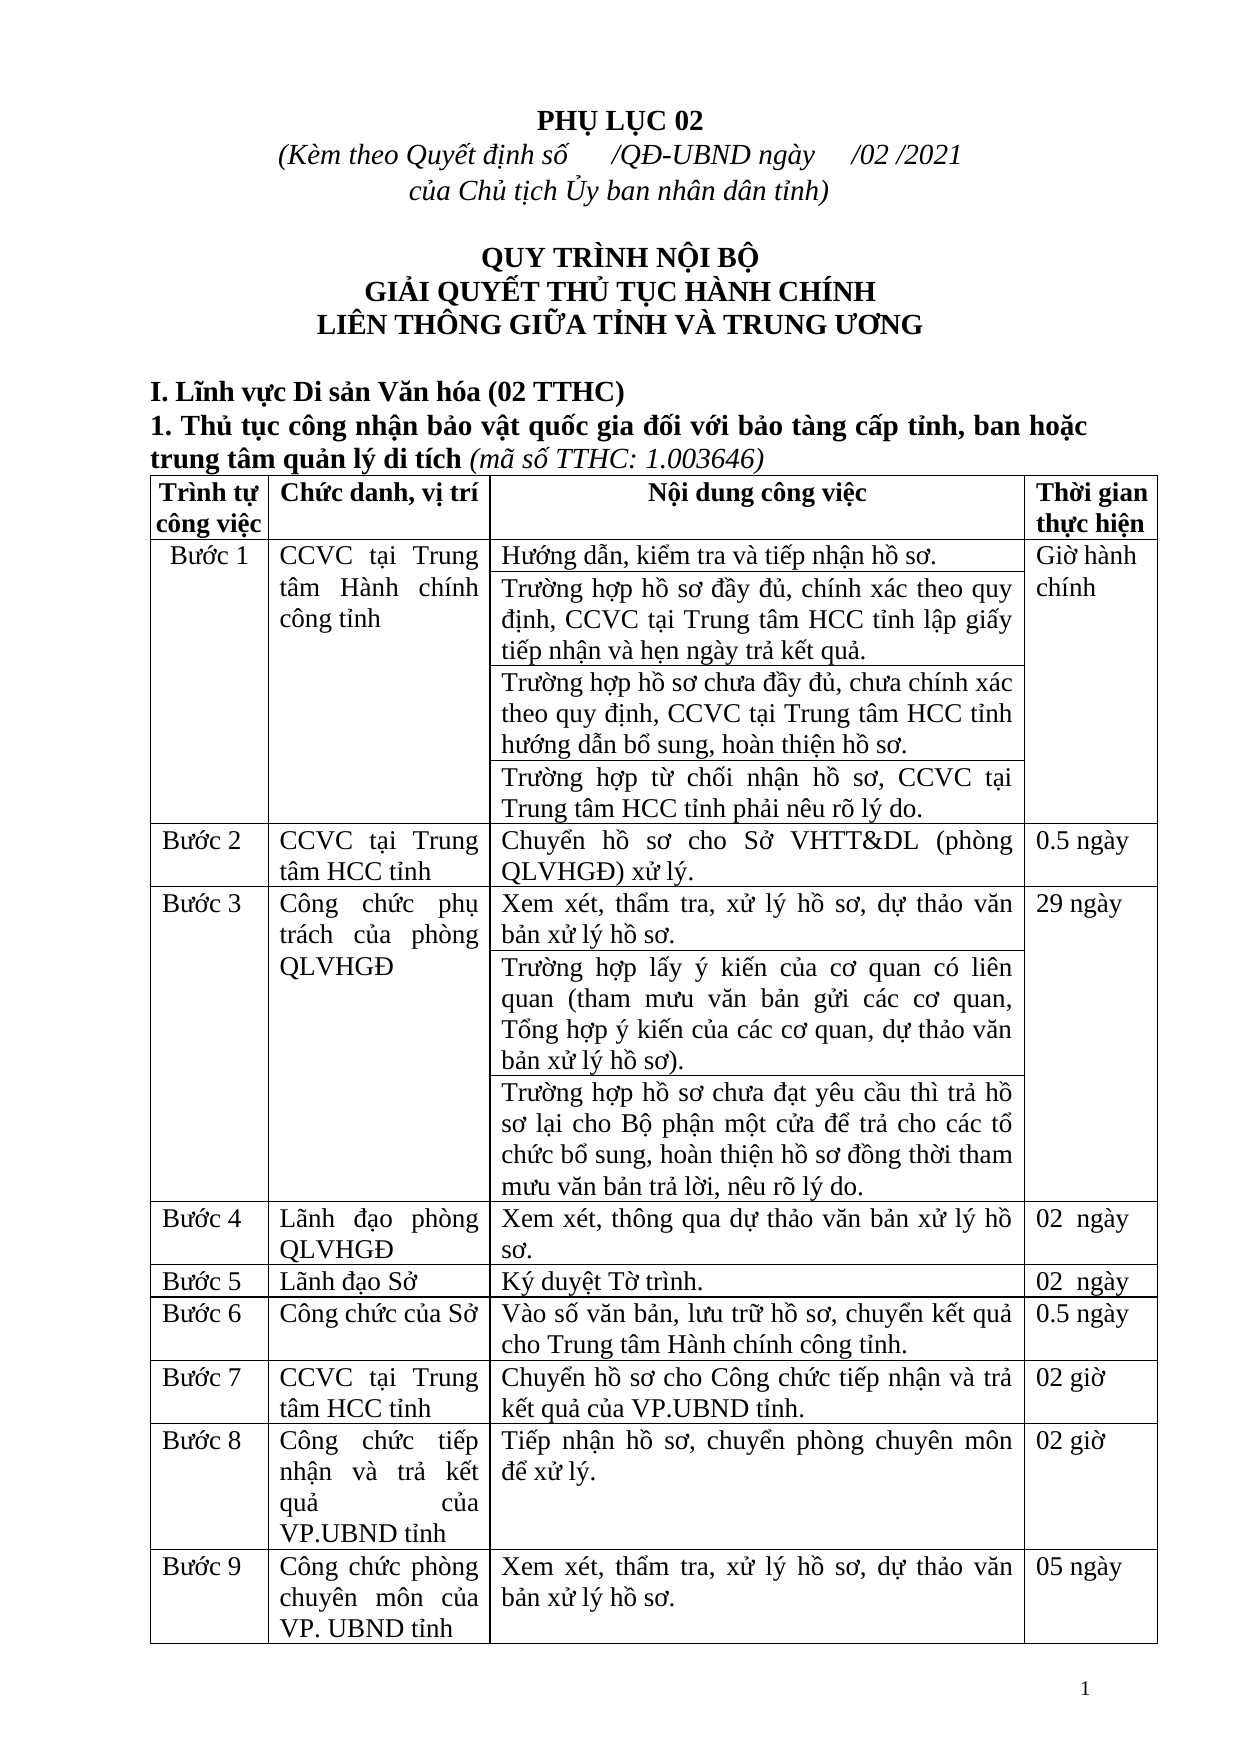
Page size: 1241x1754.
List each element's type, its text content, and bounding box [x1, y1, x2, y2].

table_cell Xem xét, thẩm tra, xử lý hồ sơ, dự thảo văn bản xử lý hồ sơ. [491, 887, 1024, 949]
text 1. Thủ tục công nhận bảo vật quốc gia đối với bảo tàng cấp tỉnh, ban hoặc trung tâm quản lý di tích (mã số TTHC: 1.003646) [150, 408, 1090, 475]
table_cell Trường hợp lấy ý kiến của cơ quan có liên quan (tham mưu văn bản gửi các cơ quan, Tổng hợp ý kiến của các cơ quan, dự thảo văn bản xử lý hồ sơ). [491, 951, 1024, 1075]
table_cell 02 giờ [1025, 1424, 1157, 1549]
table_cell Công chức phòng chuyên môn của VP. UBND tỉnh [269, 1550, 489, 1643]
table_header Trình tự công việc [151, 476, 268, 538]
table_header Chức danh, vị trí [269, 476, 489, 538]
text GIẢI QUYẾT THỦ TỤC HÀNH CHÍNH [150, 274, 1090, 307]
table_cell Vào số văn bản, lưu trữ hồ sơ, chuyển kết quả cho Trung tâm Hành chính công tỉnh. [491, 1298, 1024, 1360]
table_cell Bước 5 [151, 1265, 268, 1296]
table_cell Lãnh đạo Sở [269, 1265, 489, 1296]
text PHỤ LỤC 02 [150, 103, 1090, 137]
table_cell 0.5 ngày [1025, 824, 1157, 886]
table_cell Trường hợp hồ sơ chưa đầy đủ, chưa chính xác theo quy định, CCVC tại Trung tâm HCC tỉnh hướng dẫn bổ sung, hoàn thiện hồ sơ. [491, 666, 1024, 759]
table_cell Chuyển hồ sơ cho Sở VHTT&DL (phòng QLVHGĐ) xử lý. [491, 824, 1024, 886]
table_cell Bước 2 [151, 824, 268, 886]
table_cell CCVC tại Trung tâm HCC tỉnh [269, 1361, 489, 1423]
table_cell Công chức phụ trách của phòng QLVHGĐ [269, 887, 489, 1201]
table_cell CCVC tại Trung tâm Hành chính công tỉnh [269, 540, 489, 823]
table_cell CCVC tại Trung tâm HCC tỉnh [269, 824, 489, 886]
table_cell 02 ngày [1025, 1265, 1157, 1296]
text I. Lĩnh vực Di sản Văn hóa (02 TTHC) [150, 374, 1090, 408]
table_cell Bước 4 [151, 1202, 268, 1264]
table_cell Bước 6 [151, 1298, 268, 1360]
table_cell Bước 3 [151, 887, 268, 1201]
table_cell Xem xét, thẩm tra, xử lý hồ sơ, dự thảo văn bản xử lý hồ sơ. [491, 1550, 1024, 1643]
table_cell Công chức tiếp nhận và trả kết quả của VP.UBND tỉnh [269, 1424, 489, 1549]
table_cell 0.5 ngày [1025, 1298, 1157, 1360]
table_cell Công chức của Sở [269, 1298, 489, 1360]
table_cell Bước 1 [151, 540, 268, 823]
table_cell Bước 8 [151, 1424, 268, 1549]
table_cell Trường hợp từ chối nhận hồ sơ, CCVC tại Trung tâm HCC tỉnh phải nêu rõ lý do. [491, 761, 1024, 823]
text (Kèm theo Quyết định số /QĐ-UBND ngày /02 /2021 [150, 137, 1090, 170]
text QUY TRÌNH NỘI BỘ [150, 240, 1090, 274]
table_cell Xem xét, thông qua dự thảo văn bản xử lý hồ sơ. [491, 1202, 1024, 1264]
table_cell Trường hợp hồ sơ chưa đạt yêu cầu thì trả hồ sơ lại cho Bộ phận một cửa để trả cho các tổ chức bổ sung, hoàn thiện hồ sơ đồng thời tham mưu văn bản trả lời, nêu rõ lý do. [491, 1076, 1024, 1201]
table_cell Trường hợp hồ sơ đầy đủ, chính xác theo quy định, CCVC tại Trung tâm HCC tỉnh lập giấy tiếp nhận và hẹn ngày trả kết quả. [491, 572, 1024, 665]
table_cell Ký duyệt Tờ trình. [491, 1265, 1024, 1296]
table_cell Giờ hành chính [1025, 540, 1157, 823]
table_cell Hướng dẫn, kiểm tra và tiếp nhận hồ sơ. [491, 540, 1024, 571]
table_cell 02 ngày [1025, 1202, 1157, 1264]
table_cell 29 ngày [1025, 887, 1157, 1201]
table_cell Chuyển hồ sơ cho Công chức tiếp nhận và trả kết quả của VP.UBND tỉnh. [491, 1361, 1024, 1423]
table_cell Lãnh đạo phòng QLVHGĐ [269, 1202, 489, 1264]
table_cell 02 giờ [1025, 1361, 1157, 1423]
text LIÊN THÔNG GIỮA TỈNH VÀ TRUNG ƯƠNG [150, 307, 1090, 341]
table_cell Tiếp nhận hồ sơ, chuyển phòng chuyên môn để xử lý. [491, 1424, 1024, 1549]
text của Chủ tịch Ủy ban nhân dân tỉnh) [150, 173, 1090, 207]
table_cell Bước 7 [151, 1361, 268, 1423]
table_cell Bước 9 [151, 1550, 268, 1643]
table_header Nội dung công việc [491, 476, 1024, 538]
table_cell 05 ngày [1025, 1550, 1157, 1643]
table_header Thời gian thực hiện [1025, 476, 1157, 538]
